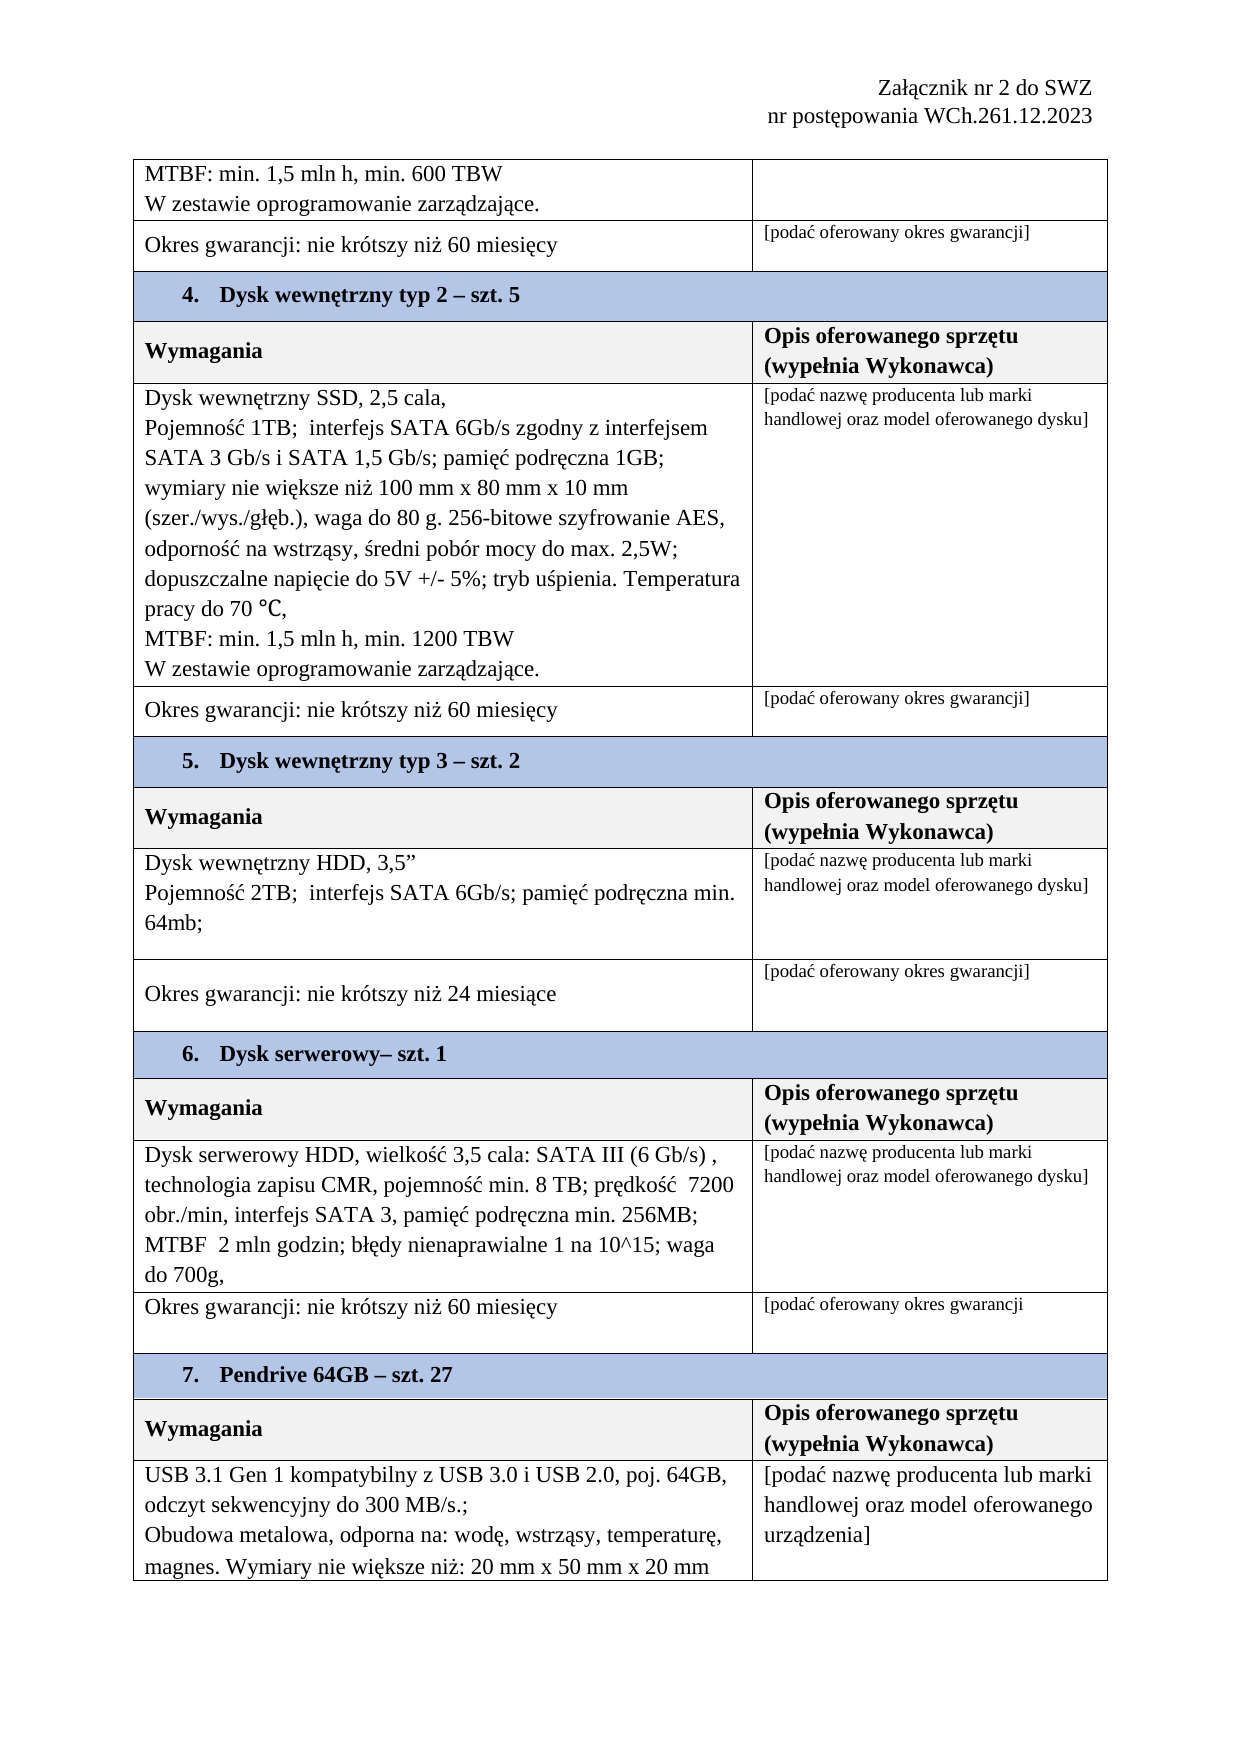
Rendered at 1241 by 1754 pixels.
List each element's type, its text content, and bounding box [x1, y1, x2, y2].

table_cell Dysk wewnętrzny typ 2 – szt. 5 [134, 272, 1107, 321]
table_cell Dysk serwerowy HDD, wielkość 3,5 cala: SATA III (6 Gb/s) , technologia zapisu CMR, pojemność min. 8 TB; prędkość 7200 obr./min, interfejs SATA 3, pamięć podręczna min. 256MB; MTBF 2 mln godzin; błędy nienaprawialne 1 na 10^15; waga do 700g, [134, 1141, 752, 1292]
table_cell Dysk wewnętrzny typ 3 – szt. 2 [134, 737, 1107, 787]
table_cell [podać oferowany okres gwarancji] [753, 960, 1107, 1031]
table_cell Opis oferowanego sprzętu (wypełnia Wykonawca) [753, 1079, 1107, 1139]
table_cell Opis oferowanego sprzętu (wypełnia Wykonawca) [753, 788, 1107, 848]
table_cell Pendrive 64GB – szt. 27 [134, 1354, 1107, 1398]
table_cell [podać nazwę producenta lub marki handlowej oraz model oferowanego dysku] [753, 849, 1107, 959]
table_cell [134, 1461, 752, 1580]
table_cell [podać oferowany okres gwarancji] [753, 687, 1107, 736]
table_cell [podać oferowany okres gwarancji] [753, 221, 1107, 271]
table_cell Okres gwarancji: nie krótszy niż 60 miesięcy [134, 687, 752, 736]
table_cell Okres gwarancji: nie krótszy niż 24 miesiące [134, 960, 752, 1031]
table_cell Dysk serwerowy– szt. 1 [134, 1032, 1107, 1078]
table_cell [podać nazwę producenta lub marki handlowej oraz model oferowanego dysku] [753, 1141, 1107, 1292]
table_cell Dysk wewnętrzny HDD, 3,5” Pojemność 2TB; interfejs SATA 6Gb/s; pamięć podręczna min. 64mb; [134, 849, 752, 959]
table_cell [753, 1461, 1107, 1580]
table_cell Wymagania [134, 1079, 752, 1139]
table_cell [podać nazwę producenta lub marki handlowej oraz model oferowanego dysku] [753, 384, 1107, 686]
table_cell Opis oferowanego sprzętu (wypełnia Wykonawca) [753, 322, 1107, 382]
table_cell Wymagania [134, 1400, 752, 1460]
table_cell Okres gwarancji: nie krótszy niż 60 miesięcy [134, 1293, 752, 1353]
table_cell Dysk wewnętrzny SSD, 2,5 cala, Pojemność 1TB; interfejs SATA 6Gb/s zgodny z interfejsem SATA 3 Gb/s i SATA 1,5 Gb/s; pamięć podręczna 1GB; wymiary nie większe niż 100 mm x 80 mm x 10 mm (szer./wys./głęb.), waga do 80 g. 256-bitowe szyfrowanie AES, odporność na wstrząsy, średni pobór mocy do max. 2,5W; dopuszczalne napięcie do 5V +/- 5%; tryb uśpienia. Temperatura pracy do 70 ℃, MTBF: min. 1,5 mln h, min. 1200 TBW W zestawie oprogramowanie zarządzające. [134, 384, 752, 686]
table_cell Wymagania [134, 788, 752, 848]
table_cell Wymagania [134, 322, 752, 382]
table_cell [753, 160, 1107, 220]
table_cell [podać oferowany okres gwarancji [753, 1293, 1107, 1353]
table_cell Okres gwarancji: nie krótszy niż 60 miesięcy [134, 221, 752, 271]
table_cell Opis oferowanego sprzętu (wypełnia Wykonawca) [753, 1400, 1107, 1460]
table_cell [134, 160, 752, 220]
